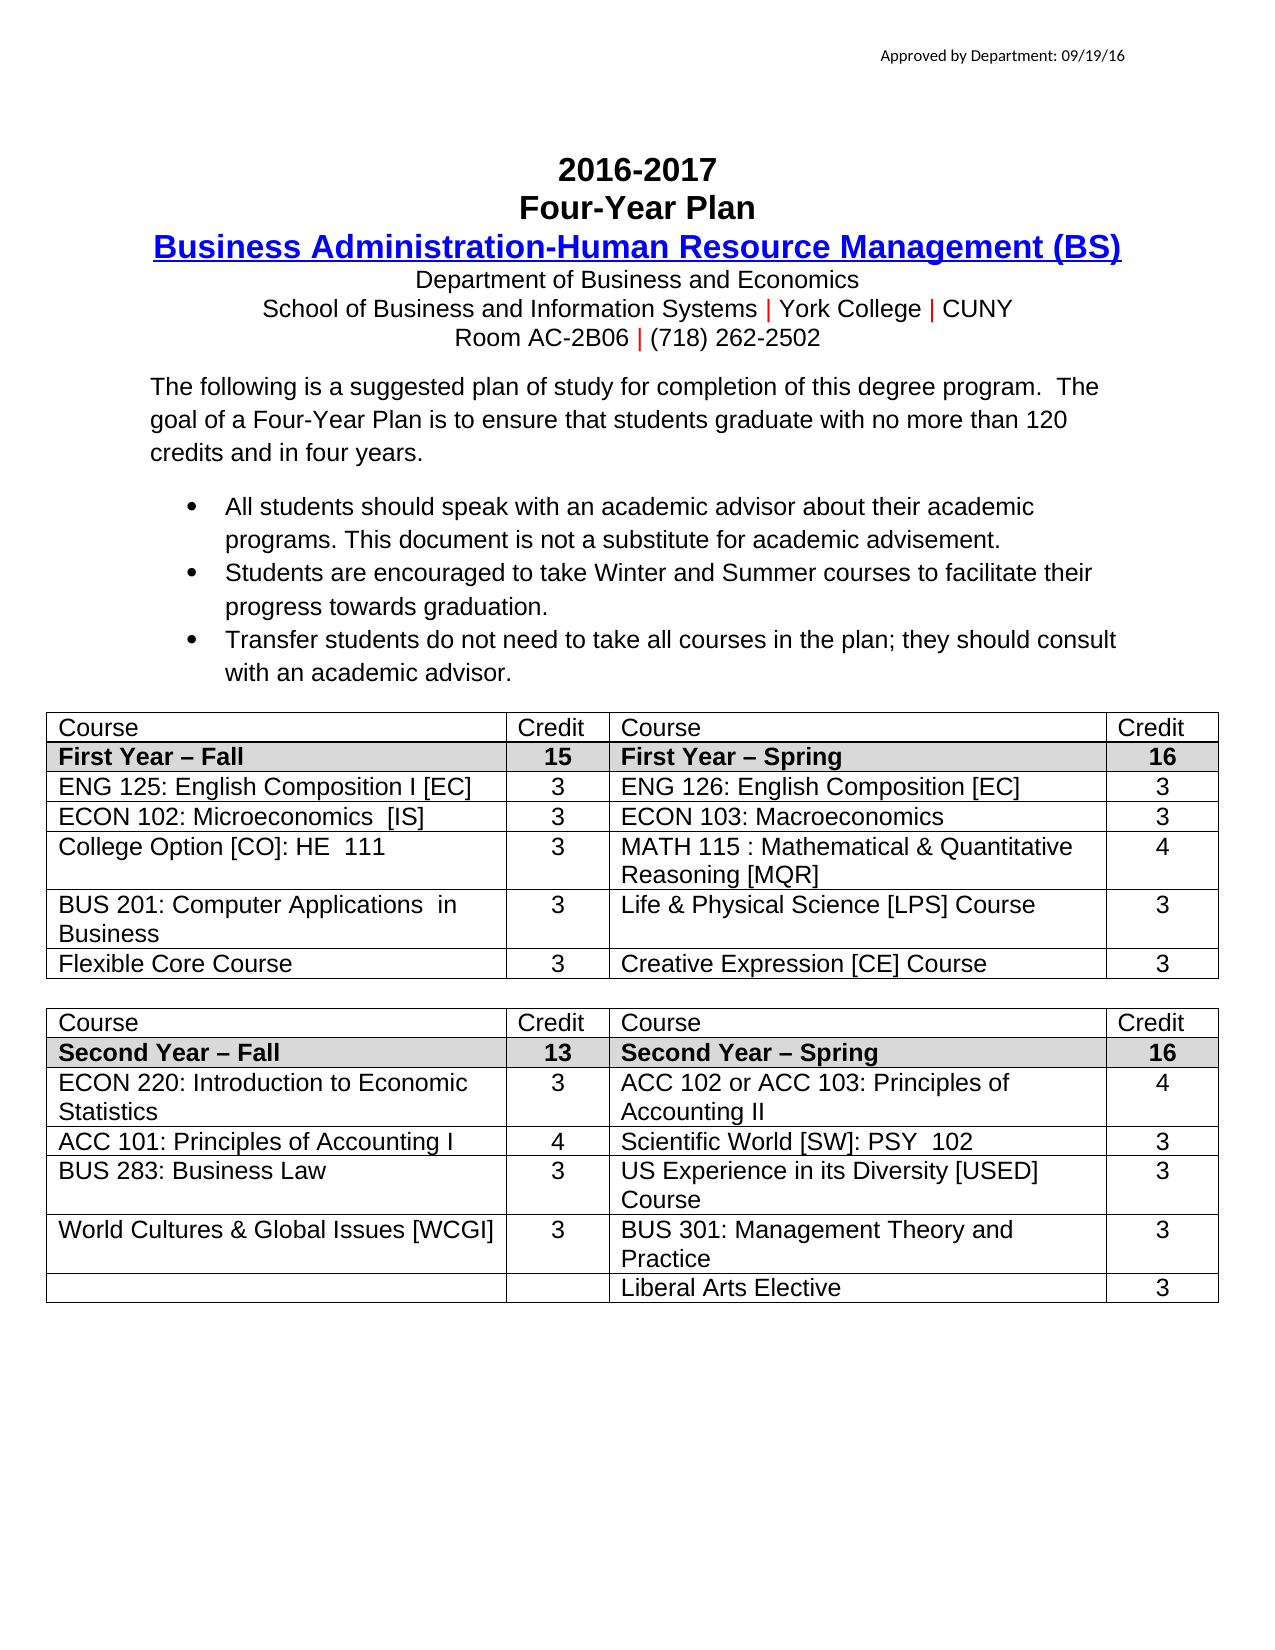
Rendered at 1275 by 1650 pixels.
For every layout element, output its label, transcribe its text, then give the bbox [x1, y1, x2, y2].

text The following is a suggested plan of study for completion of this degree program. The goal of a Four-Year Plan is to ensure that students graduate with no more than 120 credits and in four years. [150, 372, 1125, 467]
table_cell 3 [1107, 890, 1218, 948]
table_cell 3 [1107, 1215, 1218, 1272]
table_cell ENG 125: English Composition I [EC] [47, 772, 506, 801]
table_cell 3 [1107, 1127, 1218, 1155]
table_cell 4 [1107, 1068, 1218, 1126]
table_cell 3 [1107, 802, 1218, 831]
table_cell Flexible Core Course [47, 949, 506, 978]
table_cell BUS 201: Computer Applications in Business [47, 890, 506, 948]
table_cell Second Year – Spring [610, 1038, 1106, 1067]
table_header Credit [1107, 1009, 1218, 1037]
table_cell [507, 1274, 609, 1302]
table_cell ECON 103: Macroeconomics [610, 802, 1106, 831]
table_header Course [610, 713, 1106, 741]
table_cell World Cultures & Global Issues [WCGI] [47, 1215, 506, 1272]
list Four-Year Plan [150, 188, 1125, 227]
table_cell 3 [507, 1068, 609, 1126]
table_cell 3 [1107, 1274, 1218, 1302]
table_cell 3 [507, 949, 609, 978]
list Business Administration-Human Resource Management (BS) [150, 227, 1125, 265]
table_cell 3 [1107, 772, 1218, 801]
list All students should speak with an academic advisor about their academic programs. This document is not a substitute for academic advisement. [187, 492, 1125, 554]
table_cell 16 [1107, 1038, 1218, 1067]
list Students are encouraged to take Winter and Summer courses to facilitate their progress towards graduation. [187, 558, 1125, 620]
table_cell [47, 1274, 506, 1302]
table_cell Life & Physical Science [LPS] Course [610, 890, 1106, 948]
table_cell 13 [507, 1038, 609, 1067]
list Room AC-2B06 | (718) 262-2502 [150, 323, 1125, 352]
table_cell 3 [507, 890, 609, 948]
table_cell Second Year – Fall [47, 1038, 506, 1067]
table_header Credit [507, 713, 609, 741]
table_cell 3 [507, 1215, 609, 1272]
table_cell 3 [507, 772, 609, 801]
table_cell ECON 220: Introduction to Economic Statistics [47, 1068, 506, 1126]
list Department of Business and Economics [150, 265, 1125, 294]
list Transfer students do not need to take all courses in the plan; they should consult with an academic advisor. [187, 624, 1125, 686]
table_header Credit [1107, 713, 1218, 741]
table_cell 15 [507, 743, 609, 771]
table_cell 16 [1107, 743, 1218, 771]
table_header Course [47, 1009, 506, 1037]
table_cell BUS 301: Management Theory and Practice [610, 1215, 1106, 1272]
table_cell Creative Expression [CE] Course [610, 949, 1106, 978]
table_cell 4 [507, 1127, 609, 1155]
table_cell MATH 115 : Mathematical & Quantitative Reasoning [MQR] [610, 832, 1106, 889]
table_cell US Experience in its Diversity [USED] Course [610, 1156, 1106, 1214]
table_cell College Option [CO]: HE 111 [47, 832, 506, 889]
table_header Course [610, 1009, 1106, 1037]
table_cell First Year – Spring [610, 743, 1106, 771]
table_cell ECON 102: Microeconomics [IS] [47, 802, 506, 831]
table_cell ACC 102 or ACC 103: Principles of Accounting II [610, 1068, 1106, 1126]
table_cell 3 [507, 832, 609, 889]
table_cell BUS 283: Business Law [47, 1156, 506, 1214]
list School of Business and Information Systems | York College | CUNY [150, 294, 1125, 323]
table_header Credit [507, 1009, 609, 1037]
list 2016-2017 [150, 150, 1125, 188]
table_cell 3 [507, 802, 609, 831]
table_cell First Year – Fall [47, 743, 506, 771]
table_cell 3 [1107, 1156, 1218, 1214]
table_cell 3 [507, 1156, 609, 1214]
table_header Course [47, 713, 506, 741]
table_cell Scientific World [SW]: PSY 102 [610, 1127, 1106, 1155]
table_cell 3 [1107, 949, 1218, 978]
table_cell 4 [1107, 832, 1218, 889]
table_cell ACC 101: Principles of Accounting I [47, 1127, 506, 1155]
table_cell ENG 126: English Composition [EC] [610, 772, 1106, 801]
table_cell Liberal Arts Elective [610, 1274, 1106, 1302]
